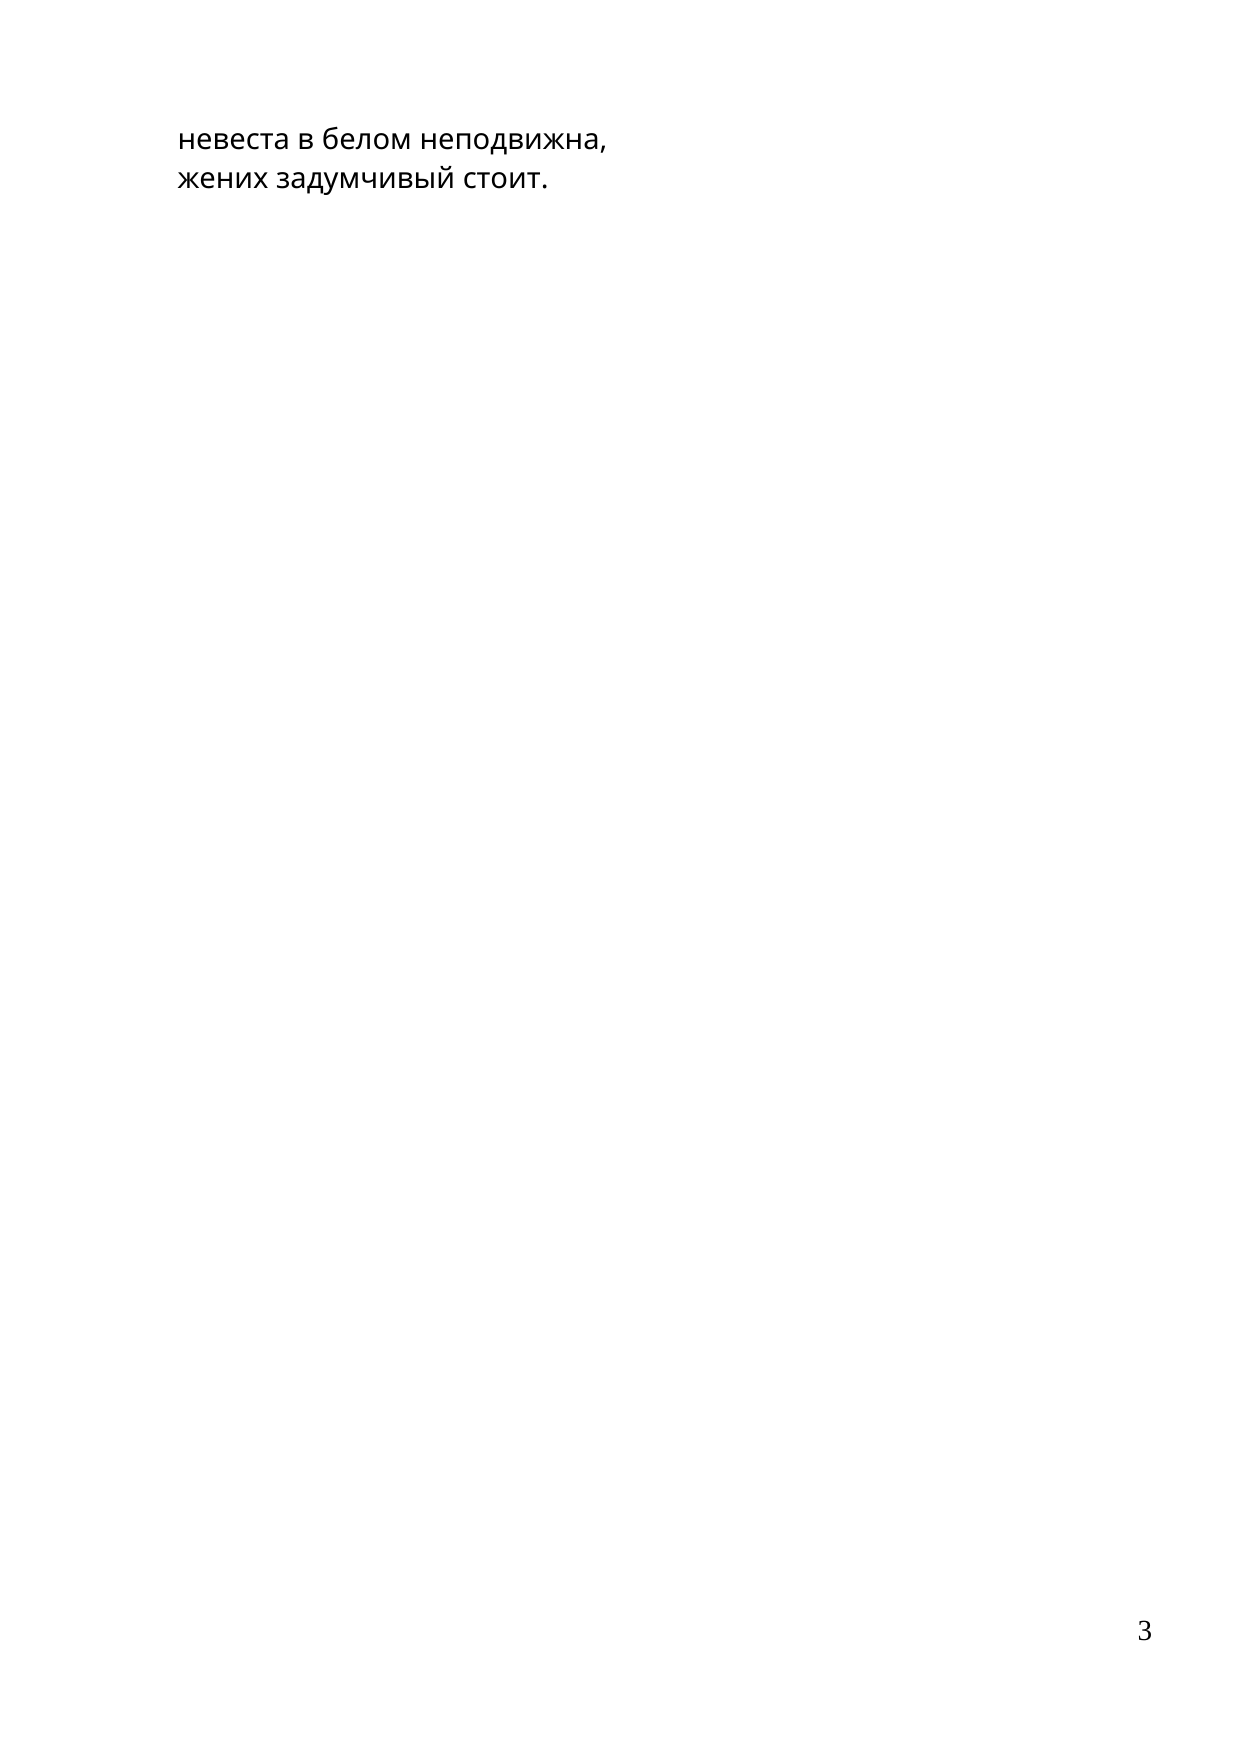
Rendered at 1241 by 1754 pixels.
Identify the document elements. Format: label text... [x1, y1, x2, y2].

text невеста в белом неподвижна, [177, 118, 1152, 158]
text жених задумчивый стоит. [177, 158, 1152, 197]
